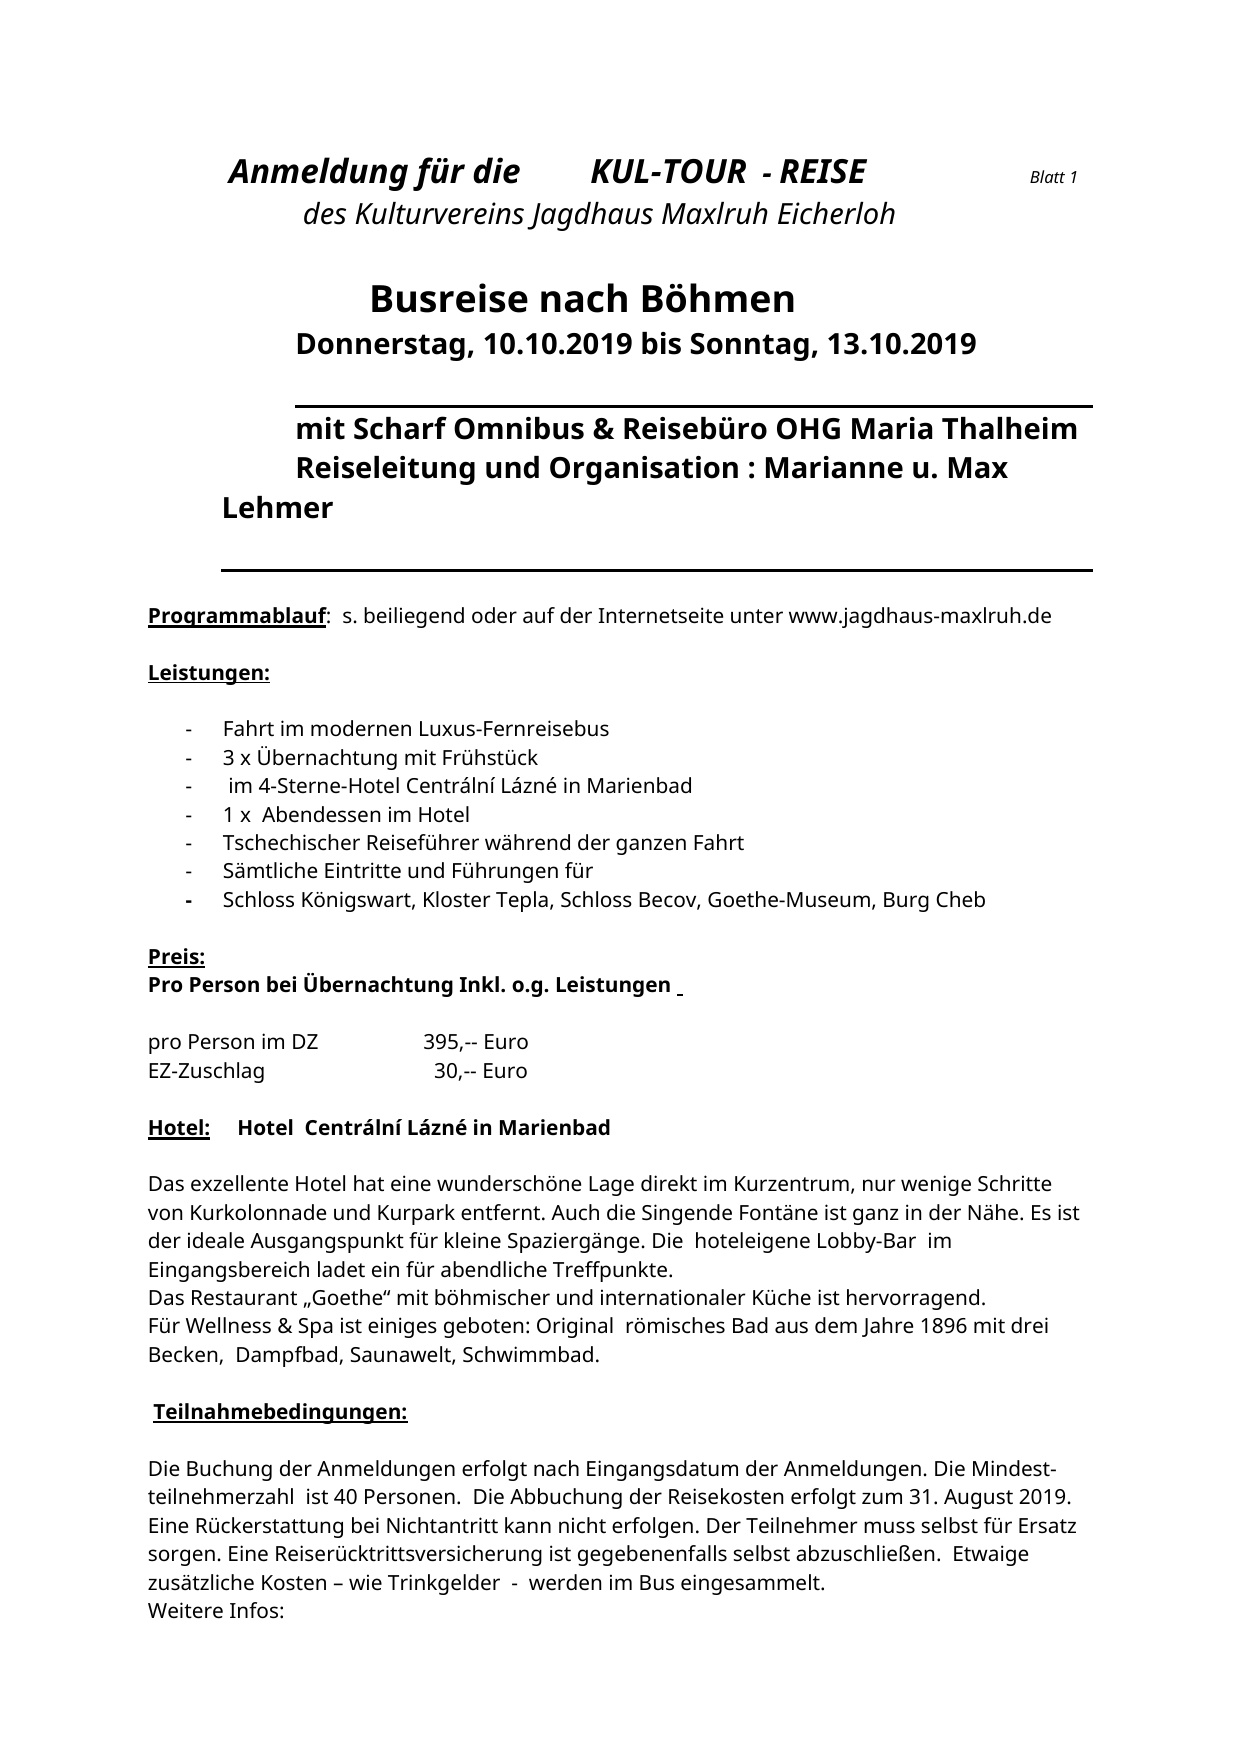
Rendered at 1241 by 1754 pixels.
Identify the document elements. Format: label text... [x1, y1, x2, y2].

list Tschechischer Reiseführer während der ganzen Fahrt [185, 828, 1093, 857]
text Anmeldung für die KUL-TOUR - REISE Blatt 1 [148, 148, 1093, 193]
text Leistungen: [148, 658, 1093, 686]
text Das exzellente Hotel hat eine wunderschöne Lage direkt im Kurzentrum, nur wenige Schritte von Kurkolonnade und Kurpark entfernt. Auch die Singende Fontäne ist ganz in der Nähe. Es ist der ideale Ausgangspunkt für kleine Spaziergänge. Die hoteleigene Lobby-Bar im Eingangsbereich ladet ein für abendliche Treffpunkte. [148, 1169, 1093, 1283]
text Programmablauf: s. beiliegend oder auf der Internetseite unter www.jagdhaus-maxlruh.de [148, 601, 1093, 629]
text Preis: [148, 942, 1093, 970]
list Schloss Königswart, Kloster Tepla, Schloss Becov, Goethe-Museum, Burg Cheb [185, 885, 1093, 913]
text pro Person im DZ 395,-- Euro [148, 1027, 1093, 1056]
text Die Buchung der Anmeldungen erfolgt nach Eingangsdatum der Anmeldungen. Die Mindest-teilnehmerzahl ist 40 Personen. Die Abbuchung der Reisekosten erfolgt zum 31. August 2019. Eine Rückerstattung bei Nichtantritt kann nicht erfolgen. Der Teilnehmer muss selbst für Ersatz sorgen. Eine Reiserücktrittsversicherung ist gegebenenfalls selbst abzuschließen. Etwaige zusätzliche Kosten – wie Trinkgelder - werden im Bus eingesammelt. [148, 1454, 1093, 1596]
text EZ-Zuschlag 30,-- Euro [148, 1056, 1093, 1084]
text mit Scharf Omnibus & Reisebüro OHG Maria Thalheim [221, 408, 1093, 448]
list Fahrt im modernen Luxus-Fernreisebus [185, 714, 1093, 743]
text Weitere Infos: [148, 1596, 1093, 1624]
text Pro Person bei Übernachtung Inkl. o.g. Leistungen [148, 970, 1093, 999]
list 3 x Übernachtung mit Frühstück [185, 743, 1093, 771]
text Teilnahmebedingungen: [148, 1397, 1093, 1425]
text des Kulturvereins Jagdhaus Maxlruh Eicherloh [221, 193, 1093, 272]
text Donnerstag, 10.10.2019 bis Sonntag, 13.10.2019 [295, 323, 1093, 363]
text Busreise nach Böhmen [148, 272, 1093, 323]
list Sämtliche Eintritte und Führungen für [185, 857, 1093, 885]
list 1 x Abendessen im Hotel [185, 800, 1093, 828]
text Hotel: Hotel Centrální Lázné in Marienbad [148, 1113, 1093, 1141]
list im 4-Sterne-Hotel Centrální Lázné in Marienbad [185, 771, 1093, 800]
text Reiseleitung und Organisation : Marianne u. Max Lehmer [221, 448, 1093, 527]
text Für Wellness & Spa ist einiges geboten: Original römisches Bad aus dem Jahre 1896 mit drei Becken, Dampfbad, Saunawelt, Schwimmbad. [148, 1312, 1093, 1368]
text Das Restaurant „Goethe“ mit böhmischer und internationaler Küche ist hervorragend. [148, 1283, 1093, 1312]
